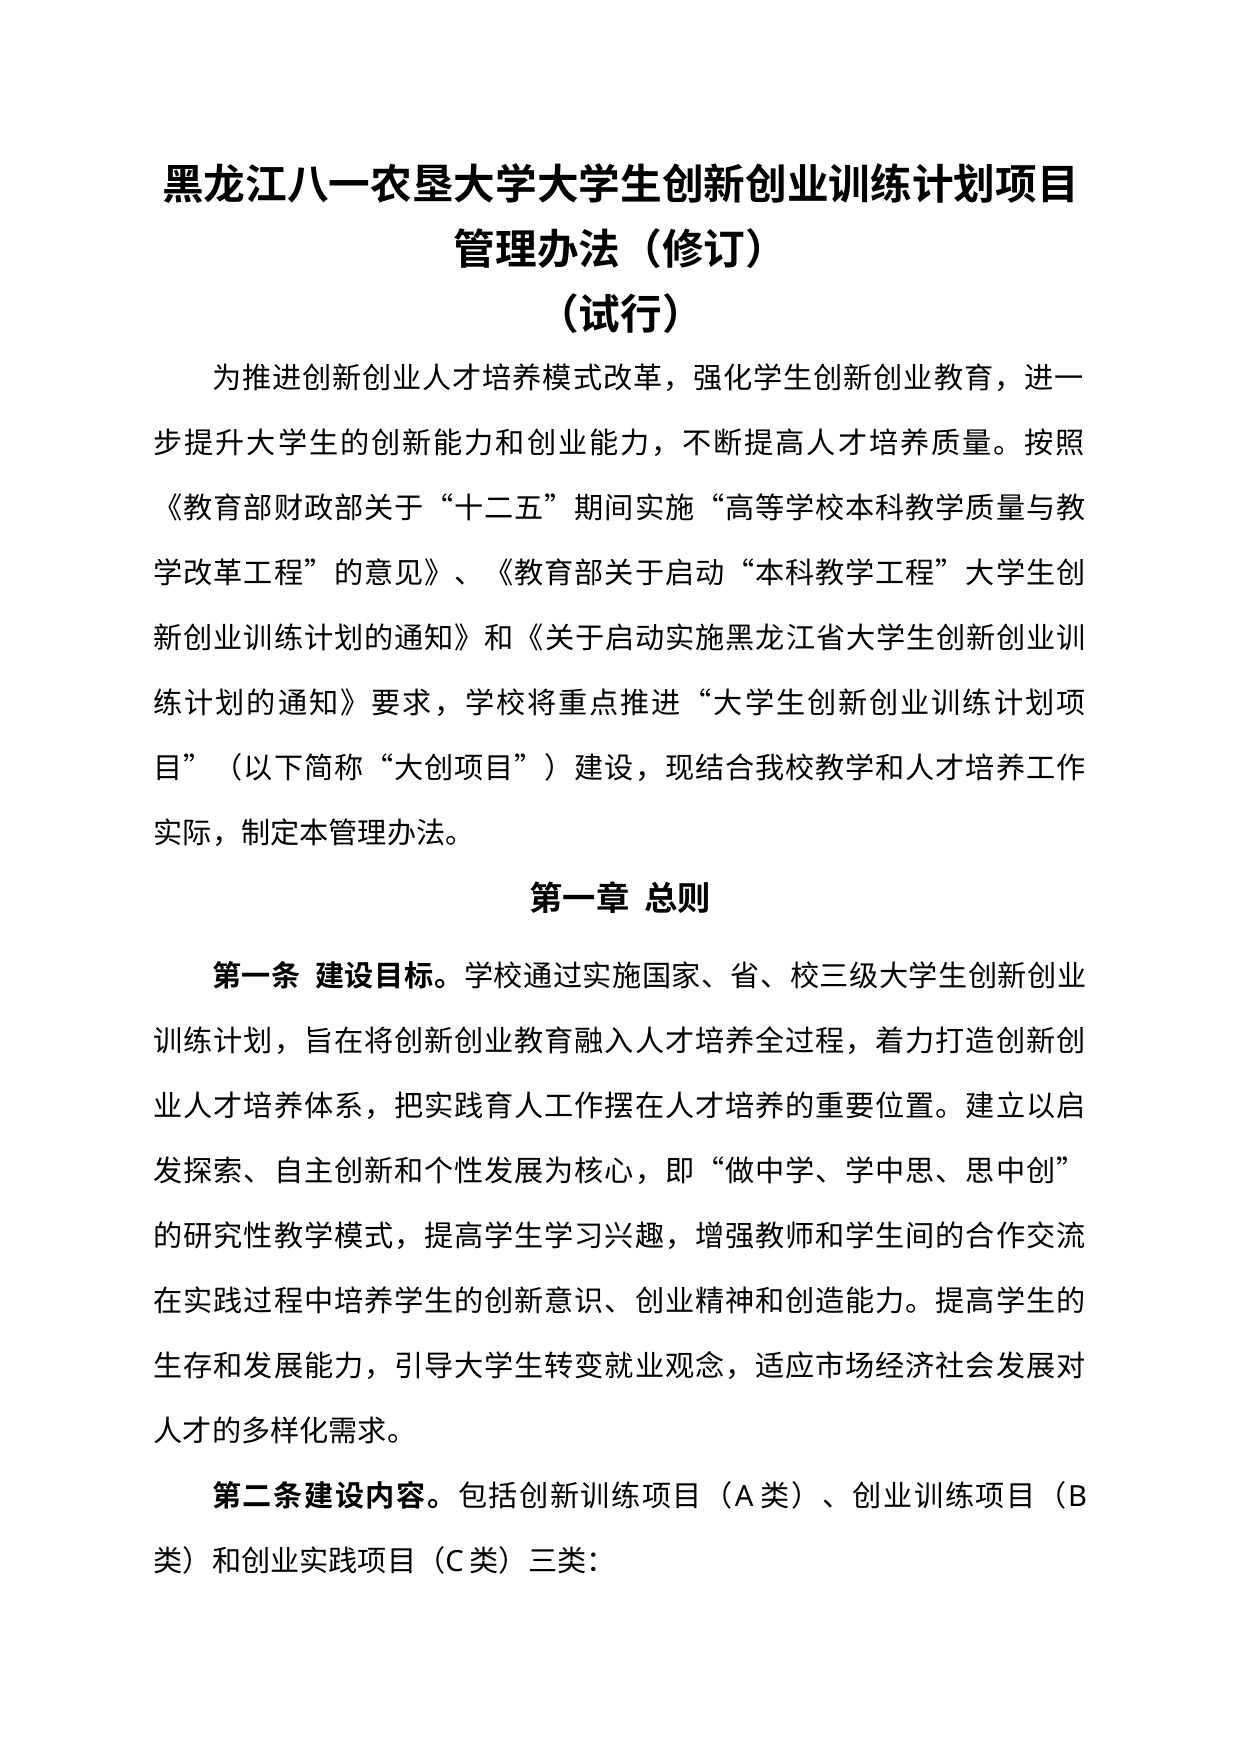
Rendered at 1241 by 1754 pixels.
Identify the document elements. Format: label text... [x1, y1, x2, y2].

text 黑龙江八一农垦大学大学生创新创业训练计划项目管理办法（修订） [153, 149, 1087, 279]
text 第二条建设内容。包括创新训练项目（A类）、创业训练项目（B类）和创业实践项目（C类）三类： [153, 1461, 1087, 1591]
text （试行） [153, 279, 1087, 344]
subtitle 第一章 总则 [153, 864, 1087, 929]
text 为推进创新创业人才培养模式改革，强化学生创新创业教育，进一步提升大学生的创新能力和创业能力，不断提高人才培养质量。按照《教育部财政部关于“十二五”期间实施“高等学校本科教学质量与教学改革工程”的意见》、《教育部关于启动“本科教学工程”大学生创新创业训练计划的通知》和《关于启动实施黑龙江省大学生创新创业训练计划的通知》要求，学校将重点推进“大学生创新创业训练计划项目”（以下简称“大创项目”）建设，现结合我校教学和人才培养工作实际，制定本管理办法。 [153, 344, 1087, 864]
text 第一条 建设目标。学校通过实施国家、省、校三级大学生创新创业训练计划，旨在将创新创业教育融入人才培养全过程，着力打造创新创业人才培养体系，把实践育人工作摆在人才培养的重要位置。建立以启发探索、自主创新和个性发展为核心，即“做中学、学中思、思中创”的研究性教学模式，提高学生学习兴趣，增强教师和学生间的合作交流，在实践过程中培养学生的创新意识、创业精神和创造能力。提高学生的生存和发展能力，引导大学生转变就业观念，适应市场经济社会发展对人才的多样化需求。 [153, 941, 1087, 1461]
